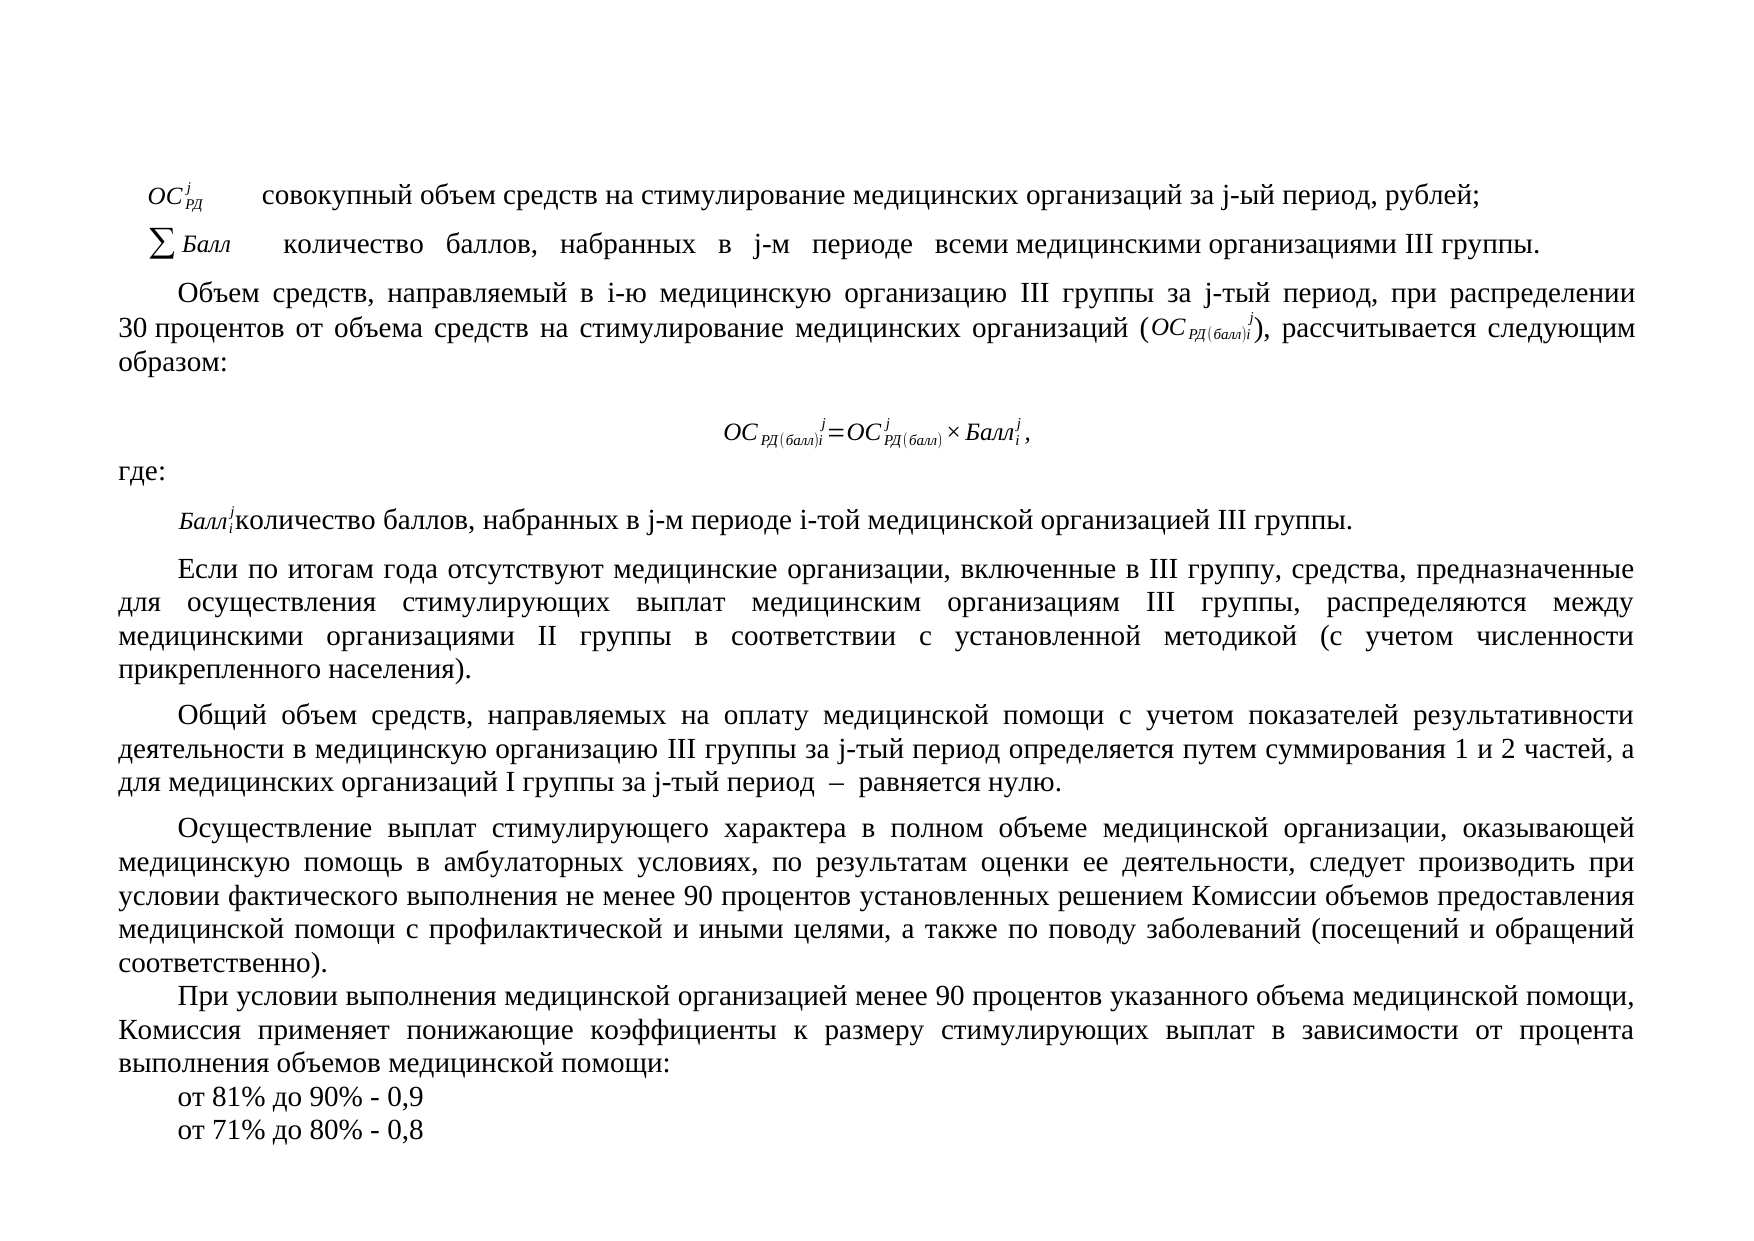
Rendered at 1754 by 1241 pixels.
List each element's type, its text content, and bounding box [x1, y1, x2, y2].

text Если по итогам года отсутствуют медицинские организации, включенные в III группу, средства, предназначенные для осуществления стимулирующих выплат медицинским организациям III группы, распределяются между медицинскими организациями II группы в соответствии с установленной методикой (с учетом численности прикрепленного населения). [118, 551, 1636, 685]
text от 71% до 80% - 0,8 [118, 1112, 1636, 1146]
text совокупный объем средств на стимулирование медицинских организаций за j-ый период, рублей; [148, 177, 1636, 214]
text Объем средств, направляемый в i-ю медицинскую организацию III группы за j-тый период, при распределении 30 процентов от объема средств на стимулирование медицинских организаций (), рассчитывается следующим образом: [118, 275, 1636, 378]
text от 81% до 90% - 0,9 [118, 1079, 1636, 1112]
text количество баллов, набранных в j-м периоде всеми медицинскими организациями III группы. [148, 226, 1636, 262]
text количество баллов, набранных в j-м периоде i-той медицинской организацией III группы. [177, 502, 1636, 538]
text При условии выполнения медицинской организацией менее 90 процентов указанного объема медицинской помощи, Комиссия применяет понижающие коэффициенты к размеру стимулирующих выплат в зависимости от процента выполнения объемов медицинской помощи: [118, 978, 1636, 1079]
text где: [118, 453, 1636, 487]
text Осуществление выплат стимулирующего характера в полном объеме медицинской организации, оказывающей медицинскую помощь в амбулаторных условиях, по результатам оценки ее деятельности, следует производить при условии фактического выполнения не менее 90 процентов установленных решением Комиссии объемов предоставления медицинской помощи с профилактической и иными целями, а также по поводу заболеваний (посещений и обращений соответственно). [118, 811, 1636, 978]
text Общий объем средств, направляемых на оплату медицинской помощи с учетом показателей результативности деятельности в медицинскую организацию III группы за j-тый период определяется путем суммирования 1 и 2 частей, а для медицинских организаций I группы за j-тый период – равняется нулю. [118, 697, 1636, 798]
